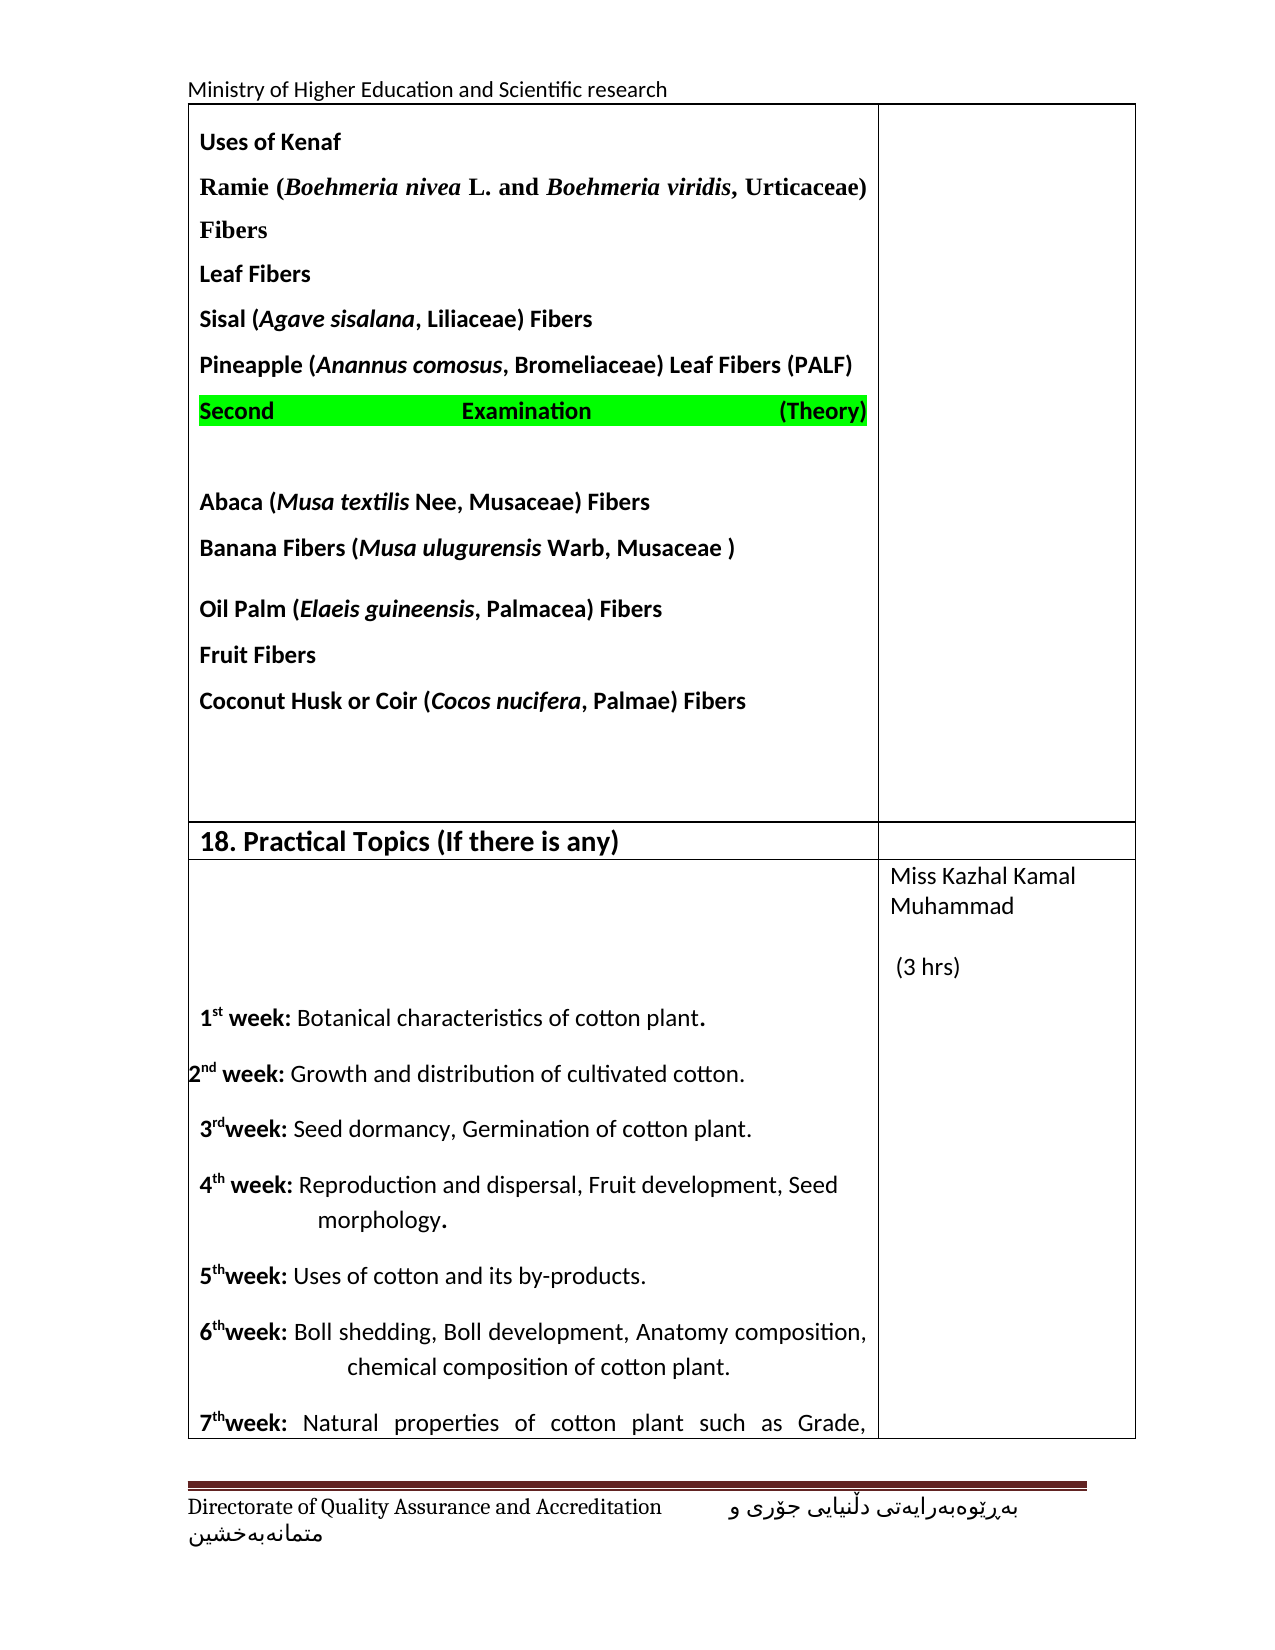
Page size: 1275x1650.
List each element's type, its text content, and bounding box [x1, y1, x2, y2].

table_cell 18. Practical Topics (If there is any) [189, 823, 878, 859]
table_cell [879, 105, 1135, 821]
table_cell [189, 860, 878, 1437]
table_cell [189, 105, 878, 821]
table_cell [879, 860, 1135, 1437]
table_cell [879, 823, 1135, 859]
